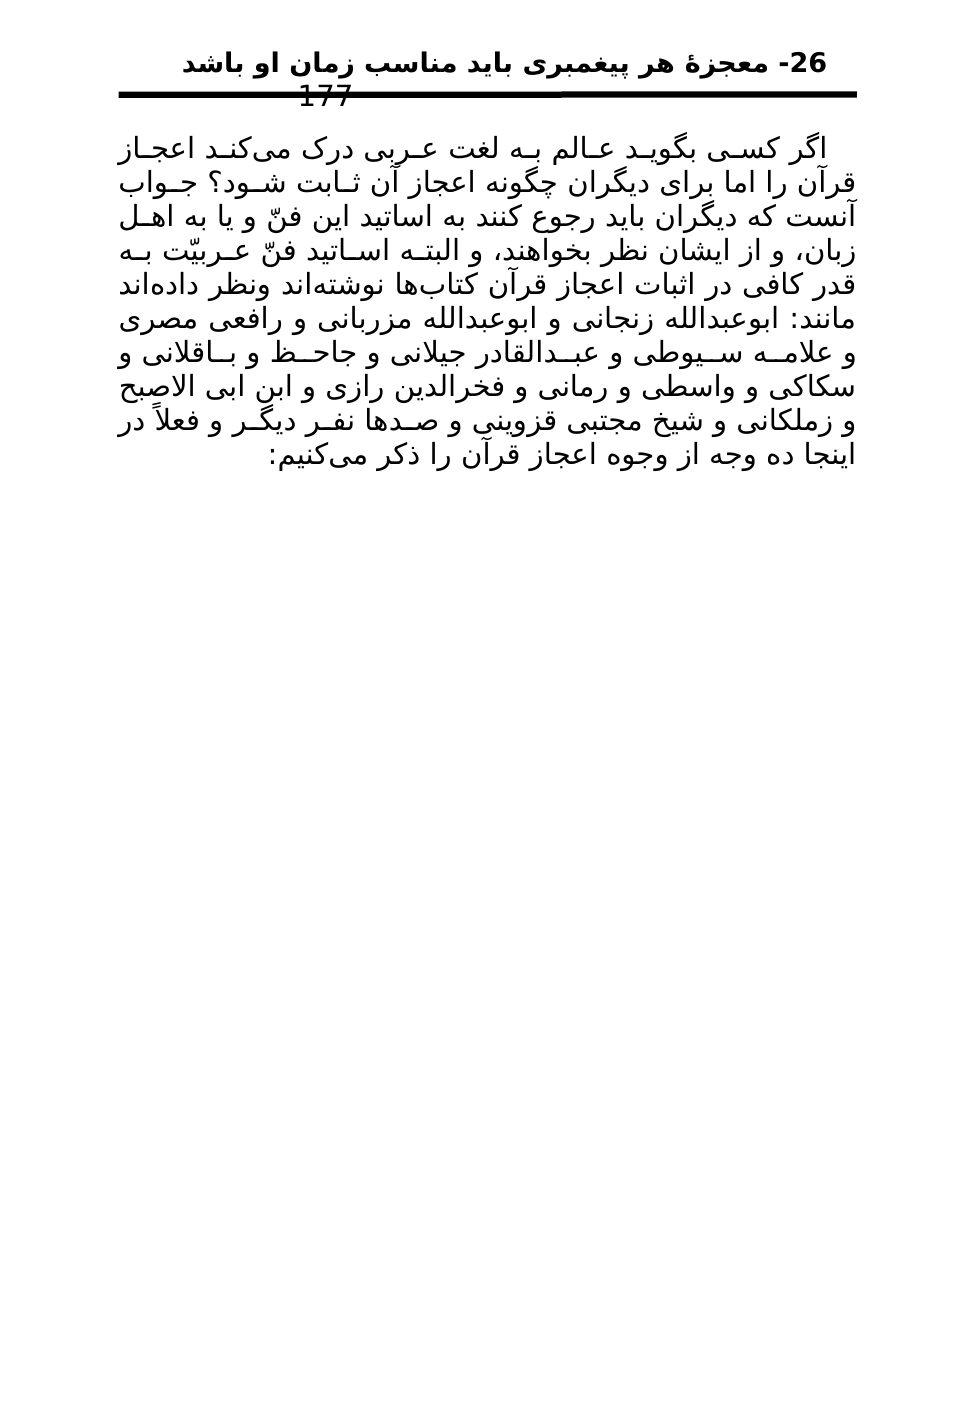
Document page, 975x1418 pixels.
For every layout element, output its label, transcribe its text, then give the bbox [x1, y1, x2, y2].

text اگر کسی بگوید عالم به لغت عربی درک می‌کند اعجاز قرآن را اما برای دیگران چگونه اعجاز آن ثابت شود؟ جواب آنست که دیگران باید رجوع کنند به اساتید این فنّ و یا به اهل زبان، و از ایشان نظر بخواهند، و البته اساتید فنّ عربیّت به قدر کافی در اثبات اعجاز قرآن کتاب‌ها نوشته‌اند ونظر داده‌اند مانند: ابوعبدالله زنجانی و ابوعبدالله مزربانی و رافعی مصری و علامه سیوطی و عبدالقادر جیلانی و جاحظ و باقلانی و سکاکی و واسطی و رمانی و فخرالدین رازی و ابن ابی الاصبح و زملکانی و شیخ مجتبی قزوینی و صدها نفر دیگر و فعلاً در اینجا ده وجه از وجوه اعجاز قرآن را ذکر می‌کنیم: [118, 132, 857, 471]
